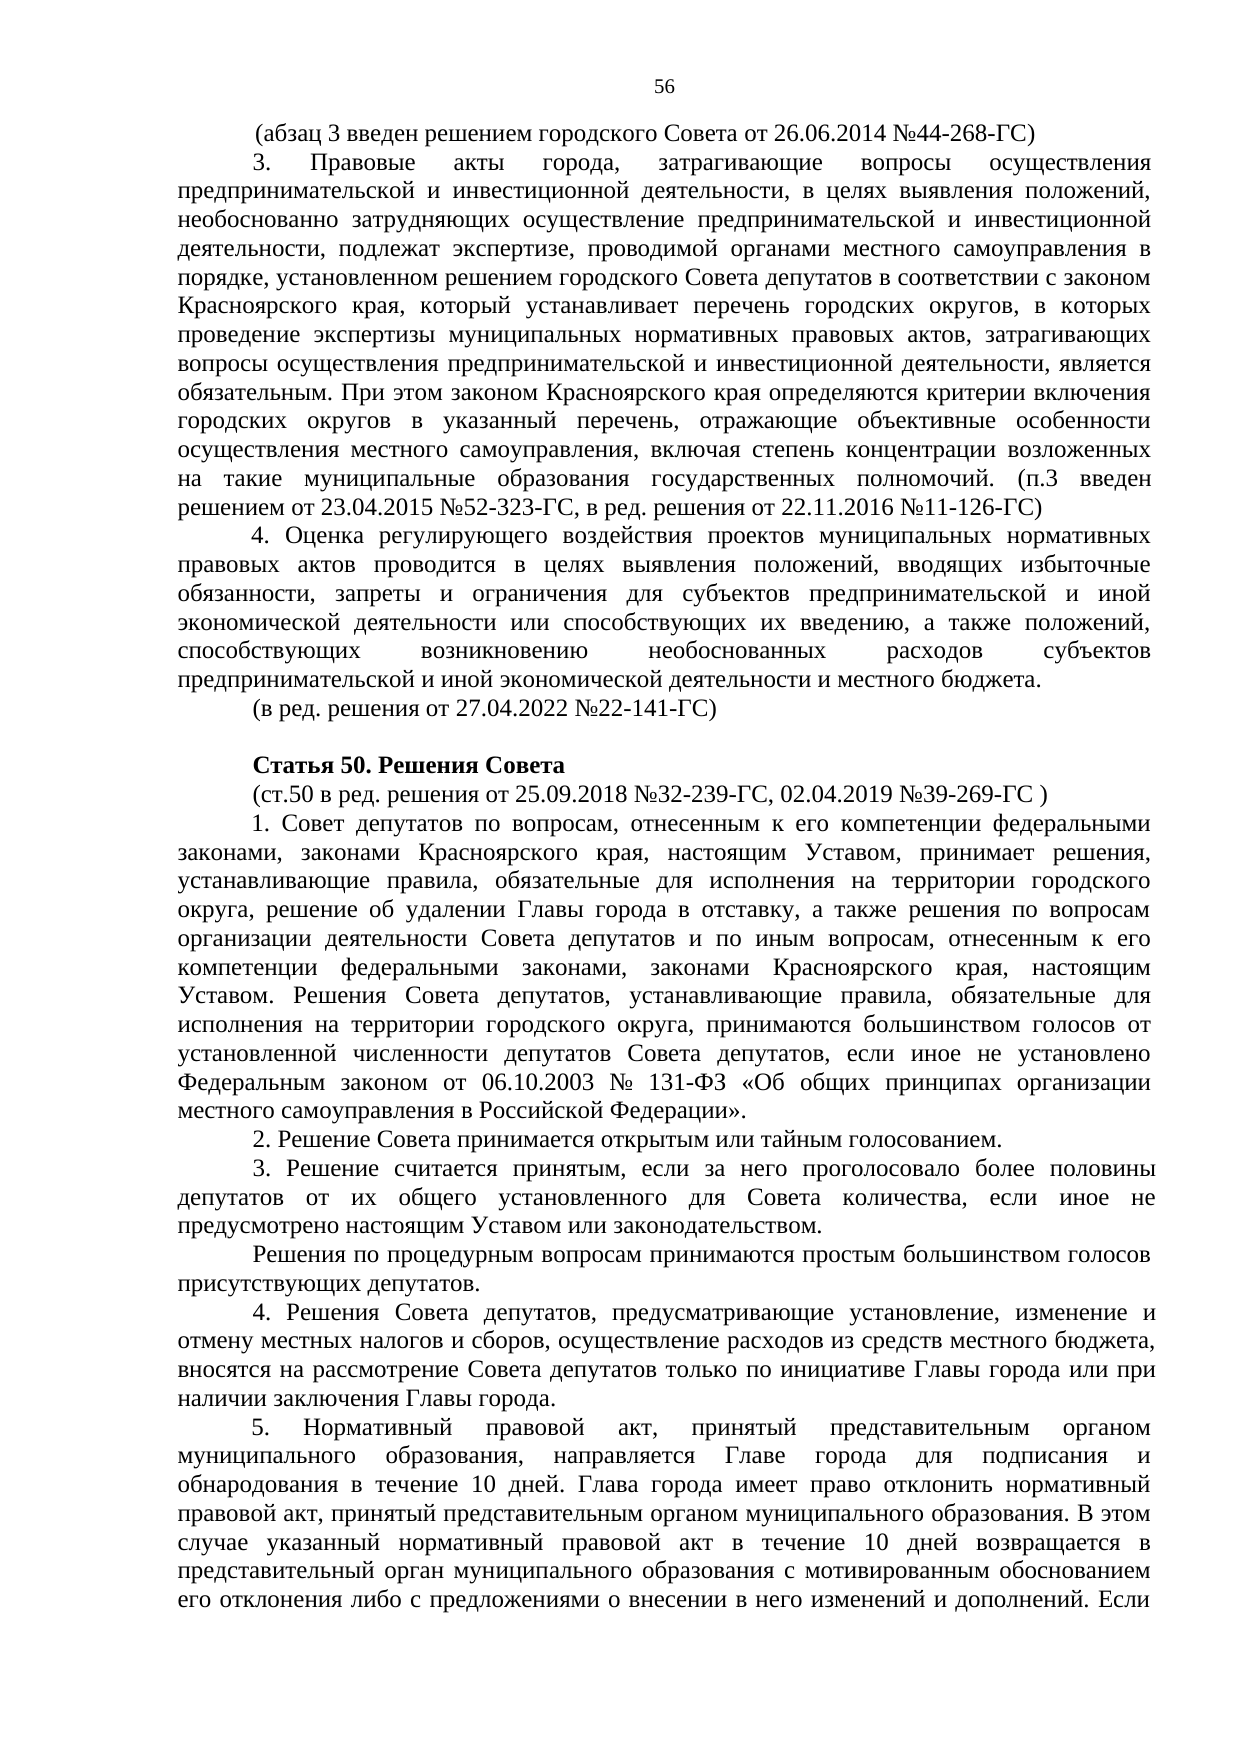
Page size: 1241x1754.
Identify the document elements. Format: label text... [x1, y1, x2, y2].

text (абзац 3 введен решением городского Совета от 26.06.2014 №44-268-ГС) [177, 118, 1152, 147]
text 3. Решение считается принятым, если за него проголосовало более половины депутатов от их общего установленного для Совета количества, если иное не предусмотрено настоящим Уставом или законодательством. [177, 1153, 1157, 1239]
text 4. Оценка регулирующего воздействия проектов муниципальных нормативных правовых актов проводится в целях выявления положений, вводящих избыточные обязанности, запреты и ограничения для субъектов предпринимательской и иной экономической деятельности или способствующих их введению, а также положений, способствующих возникновению необоснованных расходов субъектов предпринимательской и иной экономической деятельности и местного бюджета. [177, 521, 1152, 693]
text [177, 1412, 1152, 1613]
text (ст.50 в ред. решения от 25.09.2018 №32-239-ГС, 02.04.2019 №39-269-ГС ) [177, 779, 1157, 808]
text 2. Решение Совета принимается открытым или тайным голосованием. [177, 1124, 1157, 1153]
text (в ред. решения от 27.04.2022 №22-141-ГС) [177, 693, 1157, 722]
text Статья 50. Решения Совета [177, 751, 1157, 779]
text 4. Решения Совета депутатов, предусматривающие установление, изменение и отмену местных налогов и сборов, осуществление расходов из средств местного бюджета, вносятся на рассмотрение Совета депутатов только по инициативе Главы города или при наличии заключения Главы города. [177, 1297, 1157, 1412]
text 3. Правовые акты города, затрагивающие вопросы осуществления предпринимательской и инвестиционной деятельности, в целях выявления положений, необоснованно затрудняющих осуществление предпринимательской и инвестиционной деятельности, подлежат экспертизе, проводимой органами местного самоуправления в порядке, установленном решением городского Совета депутатов в соответствии с законом Красноярского края, который устанавливает перечень городских округов, в которых проведение экспертизы муниципальных нормативных правовых актов, затрагивающих вопросы осуществления предпринимательской и инвестиционной деятельности, является обязательным. При этом законом Красноярского края определяются критерии включения городских округов в указанный перечень, отражающие объективные особенности осуществления местного самоуправления, включая степень концентрации возложенных на такие муниципальные образования государственных полномочий. (п.3 введен решением от 23.04.2015 №52-323-ГС, в ред. решения от 22.11.2016 №11-126-ГС) [177, 147, 1152, 521]
text Решения по процедурным вопросам принимаются простым большинством голосов присутствующих депутатов. [177, 1239, 1152, 1297]
text 1. Совет депутатов по вопросам, отнесенным к его компетенции федеральными законами, законами Красноярского края, настоящим Уставом, принимает решения, устанавливающие правила, обязательные для исполнения на территории городского округа, решение об удалении Главы города в отставку, а также решения по вопросам организации деятельности Совета депутатов и по иным вопросам, отнесенным к его компетенции федеральными законами, законами Красноярского края, настоящим Уставом. Решения Совета депутатов, устанавливающие правила, обязательные для исполнения на территории городского округа, принимаются большинством голосов от установленной численности депутатов Совета депутатов, если иное не установлено Федеральным законом от 06.10.2003 № 131-ФЗ «Об общих принципах организации местного самоуправления в Российской Федерации». [177, 808, 1152, 1124]
